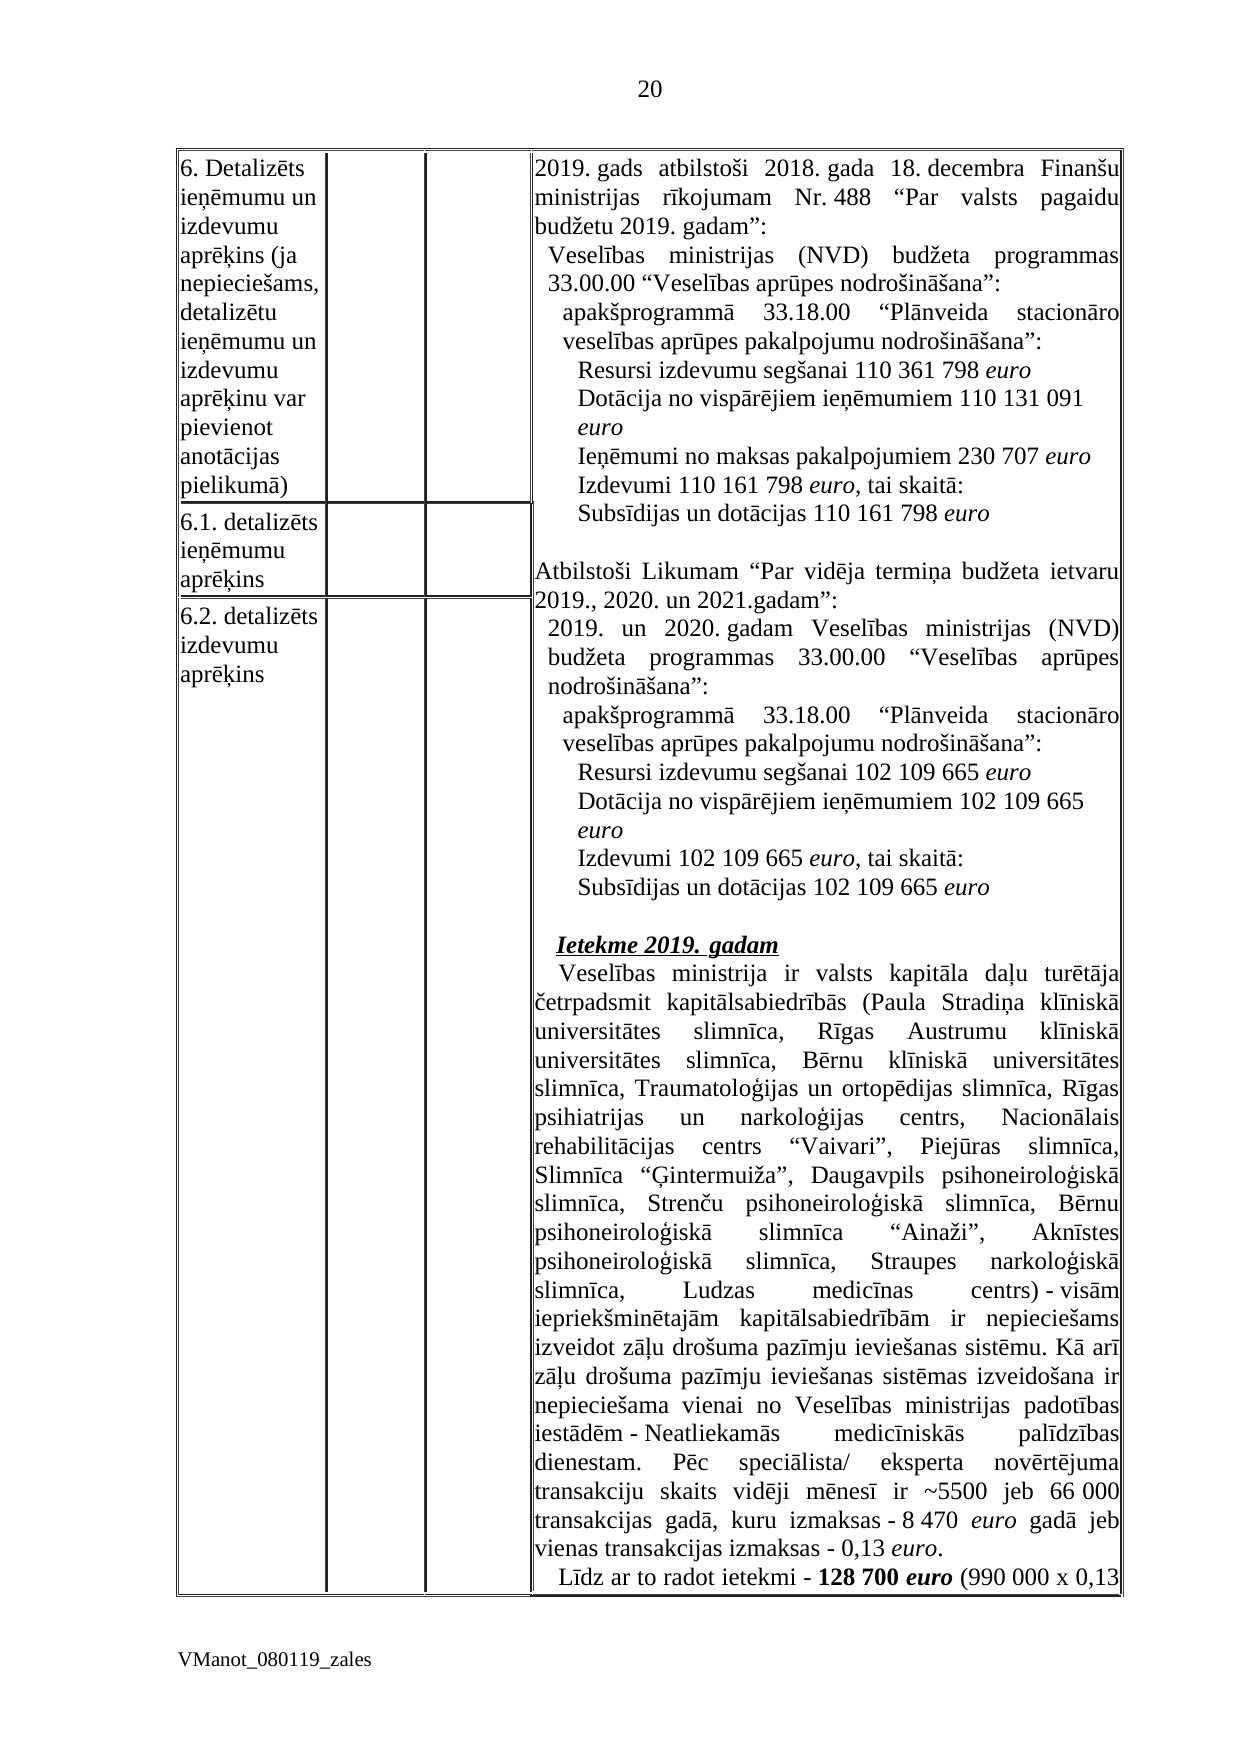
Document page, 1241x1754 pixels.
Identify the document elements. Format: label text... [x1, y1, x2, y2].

table_cell [326, 149, 425, 501]
table_cell [425, 151, 532, 501]
table_cell [427, 504, 530, 595]
table_cell 2019. gads atbilstoši 2018. gada 18. decembra Finanšu ministrijas rīkojumam Nr. 488 “Par valsts pagaidu budžetu 2019. gadam”: Veselības ministrijas (NVD) budžeta programmas 33.00.00 “Veselības aprūpes nodrošināšana”: apakšprogrammā 33.18.00 “Plānveida stacionāro veselības aprūpes pakalpojumu nodrošināšana”: Resursi izdevumu segšanai 110 361 798 euro Dotācija no vispārējiem ieņēmumiem 110 131 091 euro Ieņēmumi no maksas pakalpojumiem 230 707 euro Izdevumi 110 161 798 euro, tai skaitā: Subsīdijas un dotācijas 110 161 798 euro Atbilstoši Likumam “Par vidēja termiņa budžeta ietvaru 2019., 2020. un 2021.gadam”: 2019. un 2020. gadam Veselības ministrijas (NVD) budžeta programmas 33.00.00 “Veselības aprūpes nodrošināšana”: apakšprogrammā 33.18.00 “Plānveida stacionāro veselības aprūpes pakalpojumu nodrošināšana”: Resursi izdevumu segšanai 102 109 665 euro Dotācija no vispārējiem ieņēmumiem 102 109 665 euro Izdevumi 102 109 665 euro, tai skaitā: Subsīdijas un dotācijas 102 109 665 euro Ietekme 2019. gadam Veselības ministrija ir valsts kapitāla daļu turētāja četrpadsmit kapitālsabiedrībās (Paula Stradiņa klīniskā universitātes slimnīca, Rīgas Austrumu klīniskā universitātes slimnīca, Bērnu klīniskā universitātes slimnīca, Traumatoloģijas un ortopēdijas slimnīca, Rīgas psihiatrijas un narkoloģijas centrs, Nacionālais rehabilitācijas centrs “Vaivari”, Piejūras slimnīca, Slimnīca “Ģintermuiža”, Daugavpils psihoneiroloģiskā slimnīca, Strenču psihoneiroloģiskā slimnīca, Bērnu psihoneiroloģiskā slimnīca “Ainaži”, Aknīstes psihoneiroloģiskā slimnīca, Straupes narkoloģiskā slimnīca, Ludzas medicīnas centrs) - visām iepriekšminētajām kapitālsabiedrībām ir nepieciešams izveidot zāļu drošuma pazīmju ieviešanas sistēmu. Kā arī zāļu drošuma pazīmju ieviešanas sistēmas izveidošana ir nepieciešama vienai no Veselības ministrijas padotības iestādēm - Neatliekamās medicīniskās palīdzības dienestam. Pēc speciālista/ eksperta novērtējuma transakciju skaits vidēji mēnesī ir ~5500 jeb 66 000 transakcijas gadā, kuru izmaksas - 8 470 euro gadā jeb vienas transakcijas izmaksas - 0,13 euro. Līdz ar to radot ietekmi - 128 700 euro (990 000 x 0,13 euro = 128 700 euro), skat., tabulu Nr. 1. Tabula Nr.1 *Provizoriski plānotais transakciju skaits ir atbilstošs slimnīcas līmenim. Turpmākajos gados ārstniecības iestādes iepriekšminētās sistēmas uzturēšanu nodrošinās sava finansējuma ietvaros. Par papildus valsts budžeta līdzekļu piešķiršanu Veselības ministrijai pasākuma īstenošanai 2019. gadā izskatīs Ministru kabinetā kopā ar visu ministriju un centrālo valsts iestāžu iesniegtajiem prioritāro pasākumu pieteikumiem gadskārtējā valsts budžeta likumprojekta un vidēja termiņa budžeta ietvara likumprojekta sagatavošanas un izskatīšanas procesā. [532, 504, 1120, 1593]
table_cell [179, 595, 326, 1593]
table_cell 6.1. detalizēts ieņēmumu aprēķins [179, 501, 325, 595]
table_cell [425, 599, 532, 1593]
table_cell 2019. gads atbilstoši 2018. gada 18. decembra Finanšu ministrijas rīkojumam Nr. 488 “Par valsts pagaidu budžetu 2019. gadam”: Veselības ministrijas (NVD) budžeta programmas 33.00.00 “Veselības aprūpes nodrošināšana”: apakšprogrammā 33.18.00 “Plānveida stacionāro veselības aprūpes pakalpojumu nodrošināšana”: Resursi izdevumu segšanai 110 361 798 euro Dotācija no vispārējiem ieņēmumiem 110 131 091 euro Ieņēmumi no maksas pakalpojumiem 230 707 euro Izdevumi 110 161 798 euro, tai skaitā: Subsīdijas un dotācijas 110 161 798 euro Atbilstoši Likumam “Par vidēja termiņa budžeta ietvaru 2019., 2020. un 2021.gadam”: 2019. un 2020. gadam Veselības ministrijas (NVD) budžeta programmas 33.00.00 “Veselības aprūpes nodrošināšana”: apakšprogrammā 33.18.00 “Plānveida stacionāro veselības aprūpes pakalpojumu nodrošināšana”: Resursi izdevumu segšanai 102 109 665 euro Dotācija no vispārējiem ieņēmumiem 102 109 665 euro Izdevumi 102 109 665 euro, tai skaitā: Subsīdijas un dotācijas 102 109 665 euro Ietekme 2019. gadam Veselības ministrija ir valsts kapitāla daļu turētāja četrpadsmit kapitālsabiedrībās (Paula Stradiņa klīniskā universitātes slimnīca, Rīgas Austrumu klīniskā universitātes slimnīca, Bērnu klīniskā universitātes slimnīca, Traumatoloģijas un ortopēdijas slimnīca, Rīgas psihiatrijas un narkoloģijas centrs, Nacionālais rehabilitācijas centrs “Vaivari”, Piejūras slimnīca, Slimnīca “Ģintermuiža”, Daugavpils psihoneiroloģiskā slimnīca, Strenču psihoneiroloģiskā slimnīca, Bērnu psihoneiroloģiskā slimnīca “Ainaži”, Aknīstes psihoneiroloģiskā slimnīca, Straupes narkoloģiskā slimnīca, Ludzas medicīnas centrs) - visām iepriekšminētajām kapitālsabiedrībām ir nepieciešams izveidot zāļu drošuma pazīmju ieviešanas sistēmu. Kā arī zāļu drošuma pazīmju ieviešanas sistēmas izveidošana ir nepieciešama vienai no Veselības ministrijas padotības iestādēm - Neatliekamās medicīniskās palīdzības dienestam. Pēc speciālista/ eksperta novērtējuma transakciju skaits vidēji mēnesī ir ~5500 jeb 66 000 transakcijas gadā, kuru izmaksas - 8 470 euro gadā jeb vienas transakcijas izmaksas - 0,13 euro. Līdz ar to radot ietekmi - 128 700 euro (990 000 x 0,13 euro = 128 700 euro), skat., tabulu Nr. 1. Tabula Nr.1 *Provizoriski plānotais transakciju skaits ir atbilstošs slimnīcas līmenim. Turpmākajos gados ārstniecības iestādes iepriekšminētās sistēmas uzturēšanu nodrošinās sava finansējuma ietvaros. Par papildus valsts budžeta līdzekļu piešķiršanu Veselības ministrijai pasākuma īstenošanai 2019. gadā izskatīs Ministru kabinetā kopā ar visu ministriju un centrālo valsts iestāžu iesniegtajiem prioritāro pasākumu pieteikumiem gadskārtējā valsts budžeta likumprojekta un vidēja termiņa budžeta ietvara likumprojekta sagatavošanas un izskatīšanas procesā. [532, 151, 1120, 987]
table_cell [328, 504, 424, 595]
table_cell 6. Detalizēts ieņēmumu un izdevumu aprēķins (ja nepieciešams, detalizētu ieņēmumu un izdevumu aprēķinu var pievienot anotācijas pielikumā) [179, 151, 326, 501]
table_cell [326, 599, 425, 1593]
